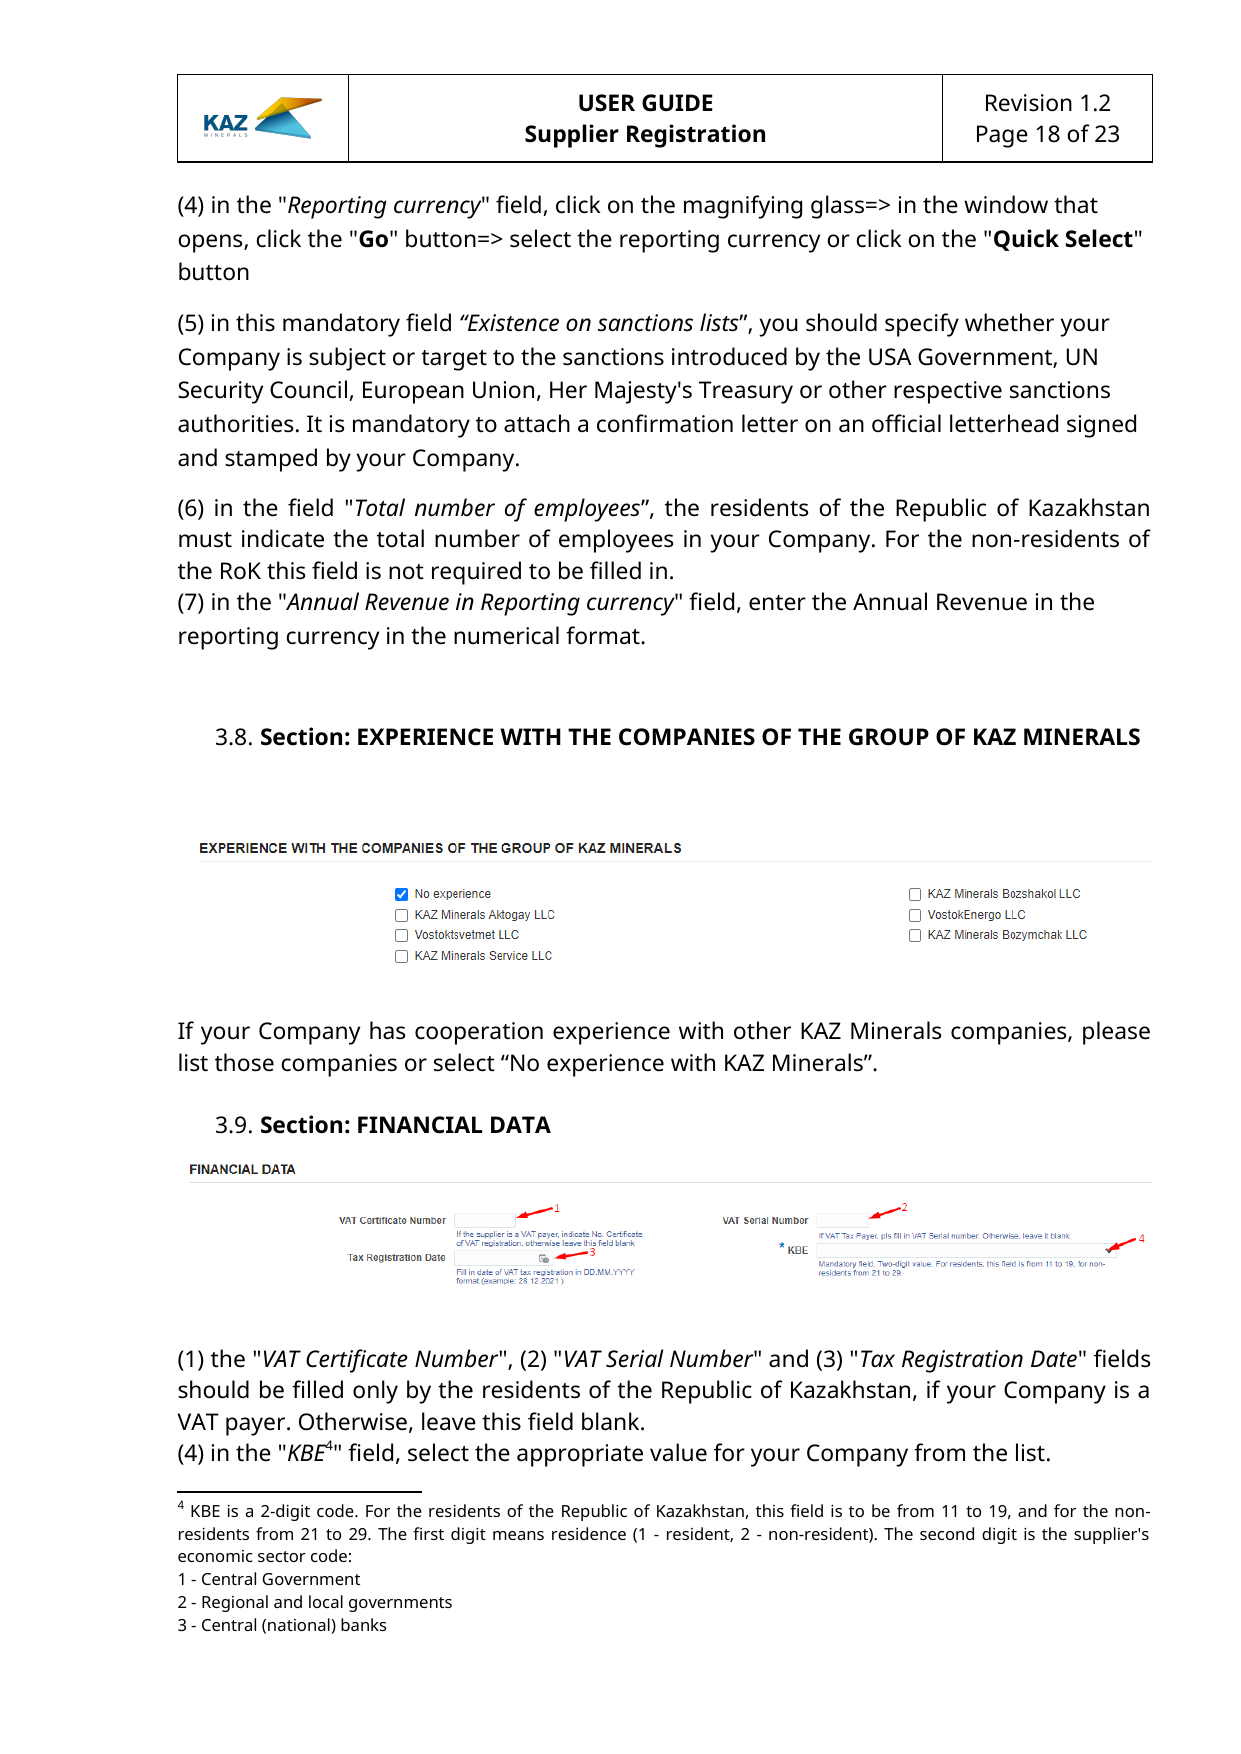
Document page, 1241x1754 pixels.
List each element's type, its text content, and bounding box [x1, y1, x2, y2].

picture [177, 802, 1152, 984]
text (6) in the field "Total number of employees”, the residents of the Republic of Kazakhstan must indicate the total number of employees in your Company. For the non-residents of the RoK this field is not required to be filled in. [177, 492, 1152, 586]
text (1) the "VAT Certificate Number", (2) "VAT Serial Number" and (3) "Tax Registration Date" fields should be filled only by the residents of the Republic of Kazakhstan, if your Company is a VAT payer. Otherwise, leave this field blank. [177, 1343, 1152, 1437]
picture [189, 82, 337, 154]
picture [177, 1140, 1152, 1312]
list Section: EXPERIENCE WITH THE COMPANIES OF THE GROUP OF KAZ MINERALS [215, 720, 1152, 752]
text (5) in this mandatory field “Existence on sanctions lists”, you should specify whether your Company is subject or target to the sanctions introduced by the USA Government, UN Security Council, European Union, Her Majesty's Treasury or other respective sanctions authorities. It is mandatory to attach a confirmation letter on an official letterhead signed and stamped by your Company. [177, 307, 1152, 473]
text (7) in the "Annual Revenue in Reporting currency" field, enter the Annual Revenue in the reporting currency in the numerical format. [177, 586, 1152, 651]
text (4) in the "KBE" field, select the appropriate value for your Company from the list. [177, 1437, 1152, 1468]
list Section: FINANCIAL DATA [215, 1109, 1152, 1140]
text If your Company has cooperation experience with other KAZ Minerals companies, please list those companies or select “No experience with KAZ Minerals”. [177, 1015, 1152, 1078]
text (4) in the "Reporting currency" field, click on the magnifying glass=> in the window that opens, click the "Go" button=> select the reporting currency or click on the "Quick Select" button [177, 189, 1152, 287]
